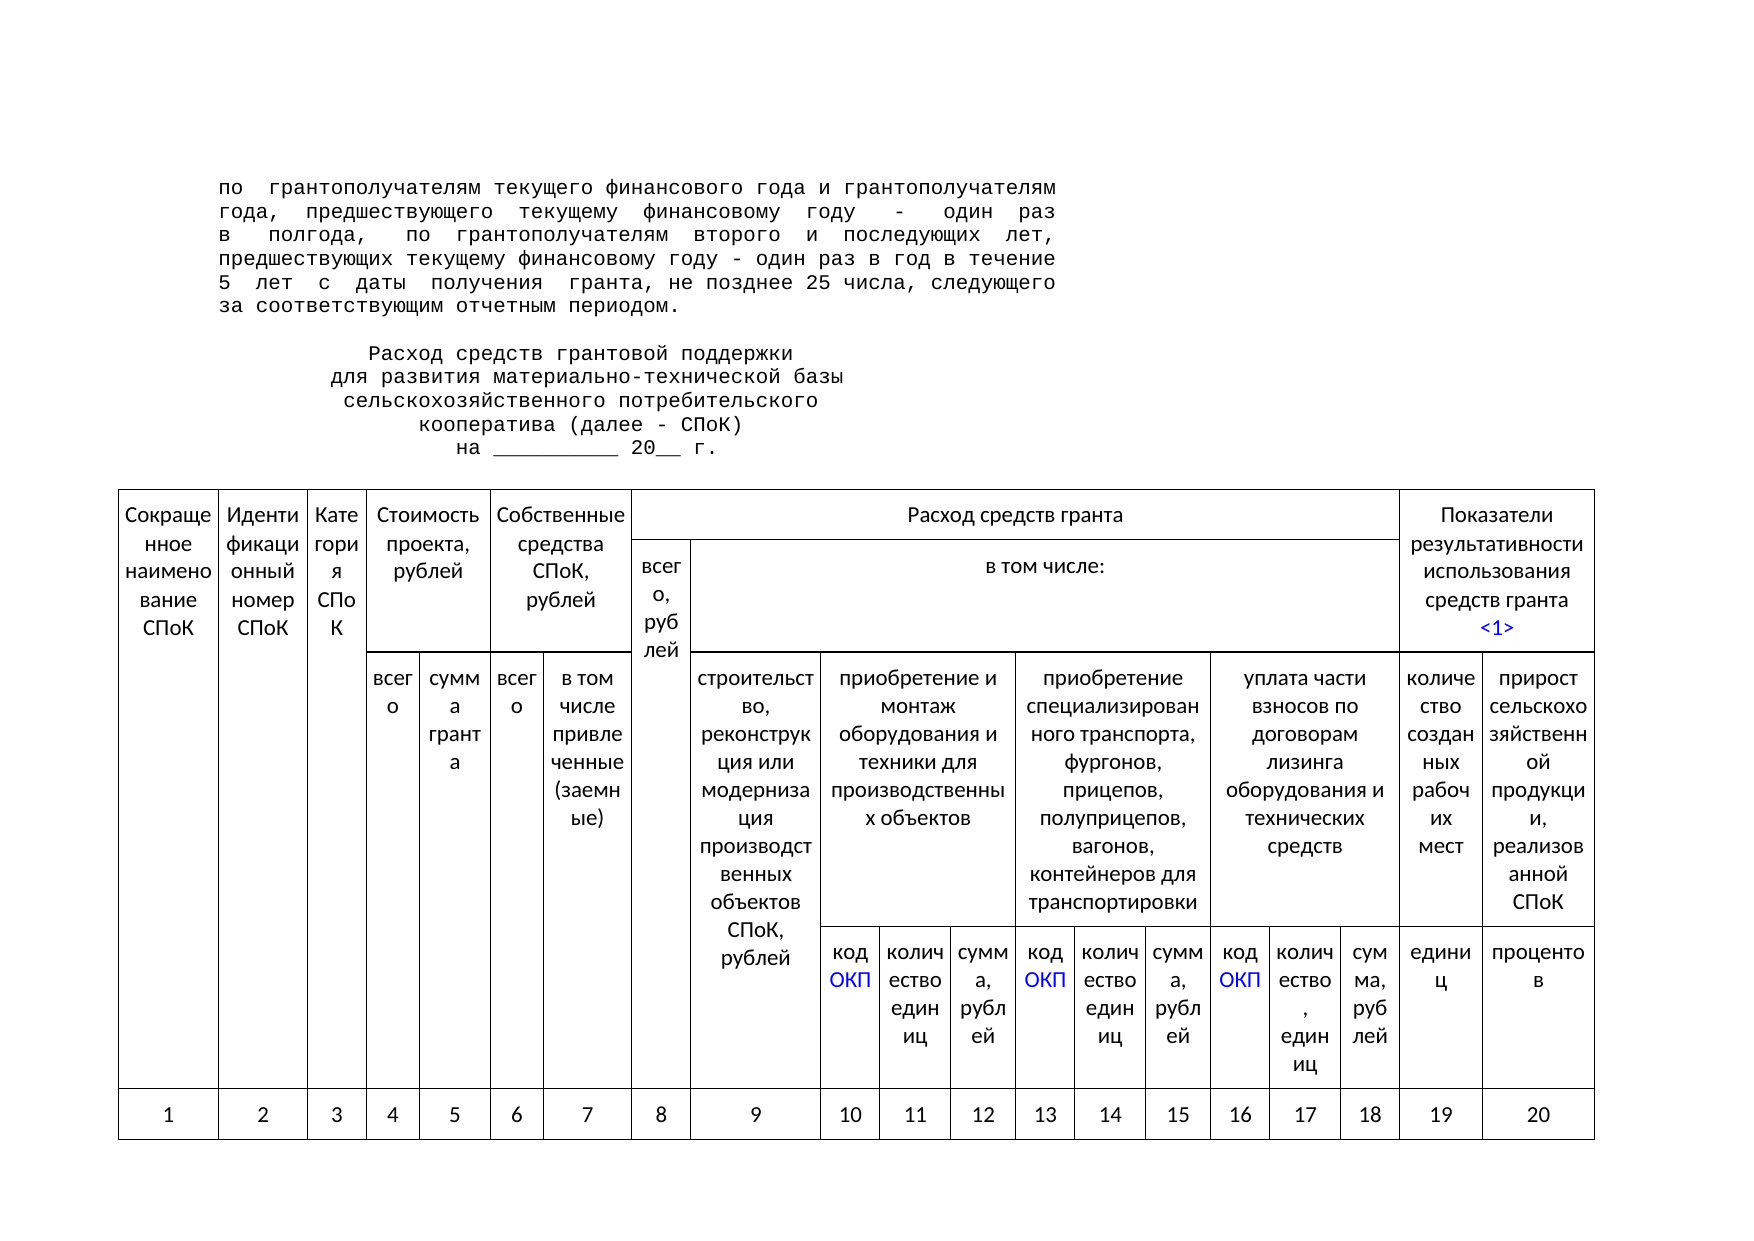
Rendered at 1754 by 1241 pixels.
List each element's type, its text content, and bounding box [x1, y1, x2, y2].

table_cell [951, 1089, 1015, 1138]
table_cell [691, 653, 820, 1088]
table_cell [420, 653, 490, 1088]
text за соответствующим отчетным периодом. [118, 295, 1636, 319]
text сельскохозяйственного потребительского [118, 390, 1636, 414]
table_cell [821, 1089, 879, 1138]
text для развития материально-технической базы [118, 366, 1636, 390]
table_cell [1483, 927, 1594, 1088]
text по грантополучателям текущего финансового года и грантополучателям [118, 177, 1636, 201]
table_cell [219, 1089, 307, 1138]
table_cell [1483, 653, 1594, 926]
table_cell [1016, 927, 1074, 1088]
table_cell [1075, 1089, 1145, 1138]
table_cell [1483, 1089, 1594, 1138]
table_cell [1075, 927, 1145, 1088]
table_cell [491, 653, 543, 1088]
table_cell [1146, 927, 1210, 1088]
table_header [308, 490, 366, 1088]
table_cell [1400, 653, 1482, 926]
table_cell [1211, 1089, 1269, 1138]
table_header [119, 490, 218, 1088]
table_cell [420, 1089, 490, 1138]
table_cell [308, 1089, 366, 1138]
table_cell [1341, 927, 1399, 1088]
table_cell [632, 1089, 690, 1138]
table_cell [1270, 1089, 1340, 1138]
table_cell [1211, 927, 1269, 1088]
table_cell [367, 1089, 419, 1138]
text на __________ 20__ г. [118, 437, 1636, 461]
text предшествующих текущему финансовому году - один раз в год в течение [118, 248, 1636, 272]
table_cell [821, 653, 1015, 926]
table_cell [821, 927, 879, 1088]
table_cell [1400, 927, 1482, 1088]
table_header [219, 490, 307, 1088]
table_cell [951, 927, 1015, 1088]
text 5 лет с даты получения гранта, не позднее 25 числа, следующего [118, 272, 1636, 295]
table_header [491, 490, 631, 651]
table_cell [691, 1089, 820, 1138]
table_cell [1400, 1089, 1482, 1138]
text года, предшествующего текущему финансовому году - один раз [118, 201, 1636, 224]
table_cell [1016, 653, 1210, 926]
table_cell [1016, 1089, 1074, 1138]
text в полгода, по грантополучателям второго и последующих лет, [118, 224, 1636, 248]
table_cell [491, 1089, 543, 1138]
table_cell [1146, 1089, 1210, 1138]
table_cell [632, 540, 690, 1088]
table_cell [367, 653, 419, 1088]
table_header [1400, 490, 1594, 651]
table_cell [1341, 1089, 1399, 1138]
text Расход средств грантовой поддержки [118, 343, 1636, 366]
text кооператива (далее - СПоК) [118, 414, 1636, 437]
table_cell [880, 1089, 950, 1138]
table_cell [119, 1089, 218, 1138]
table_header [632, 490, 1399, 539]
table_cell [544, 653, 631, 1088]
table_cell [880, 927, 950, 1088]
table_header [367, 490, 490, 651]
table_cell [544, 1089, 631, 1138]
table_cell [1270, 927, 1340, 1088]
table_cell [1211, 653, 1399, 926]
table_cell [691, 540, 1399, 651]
